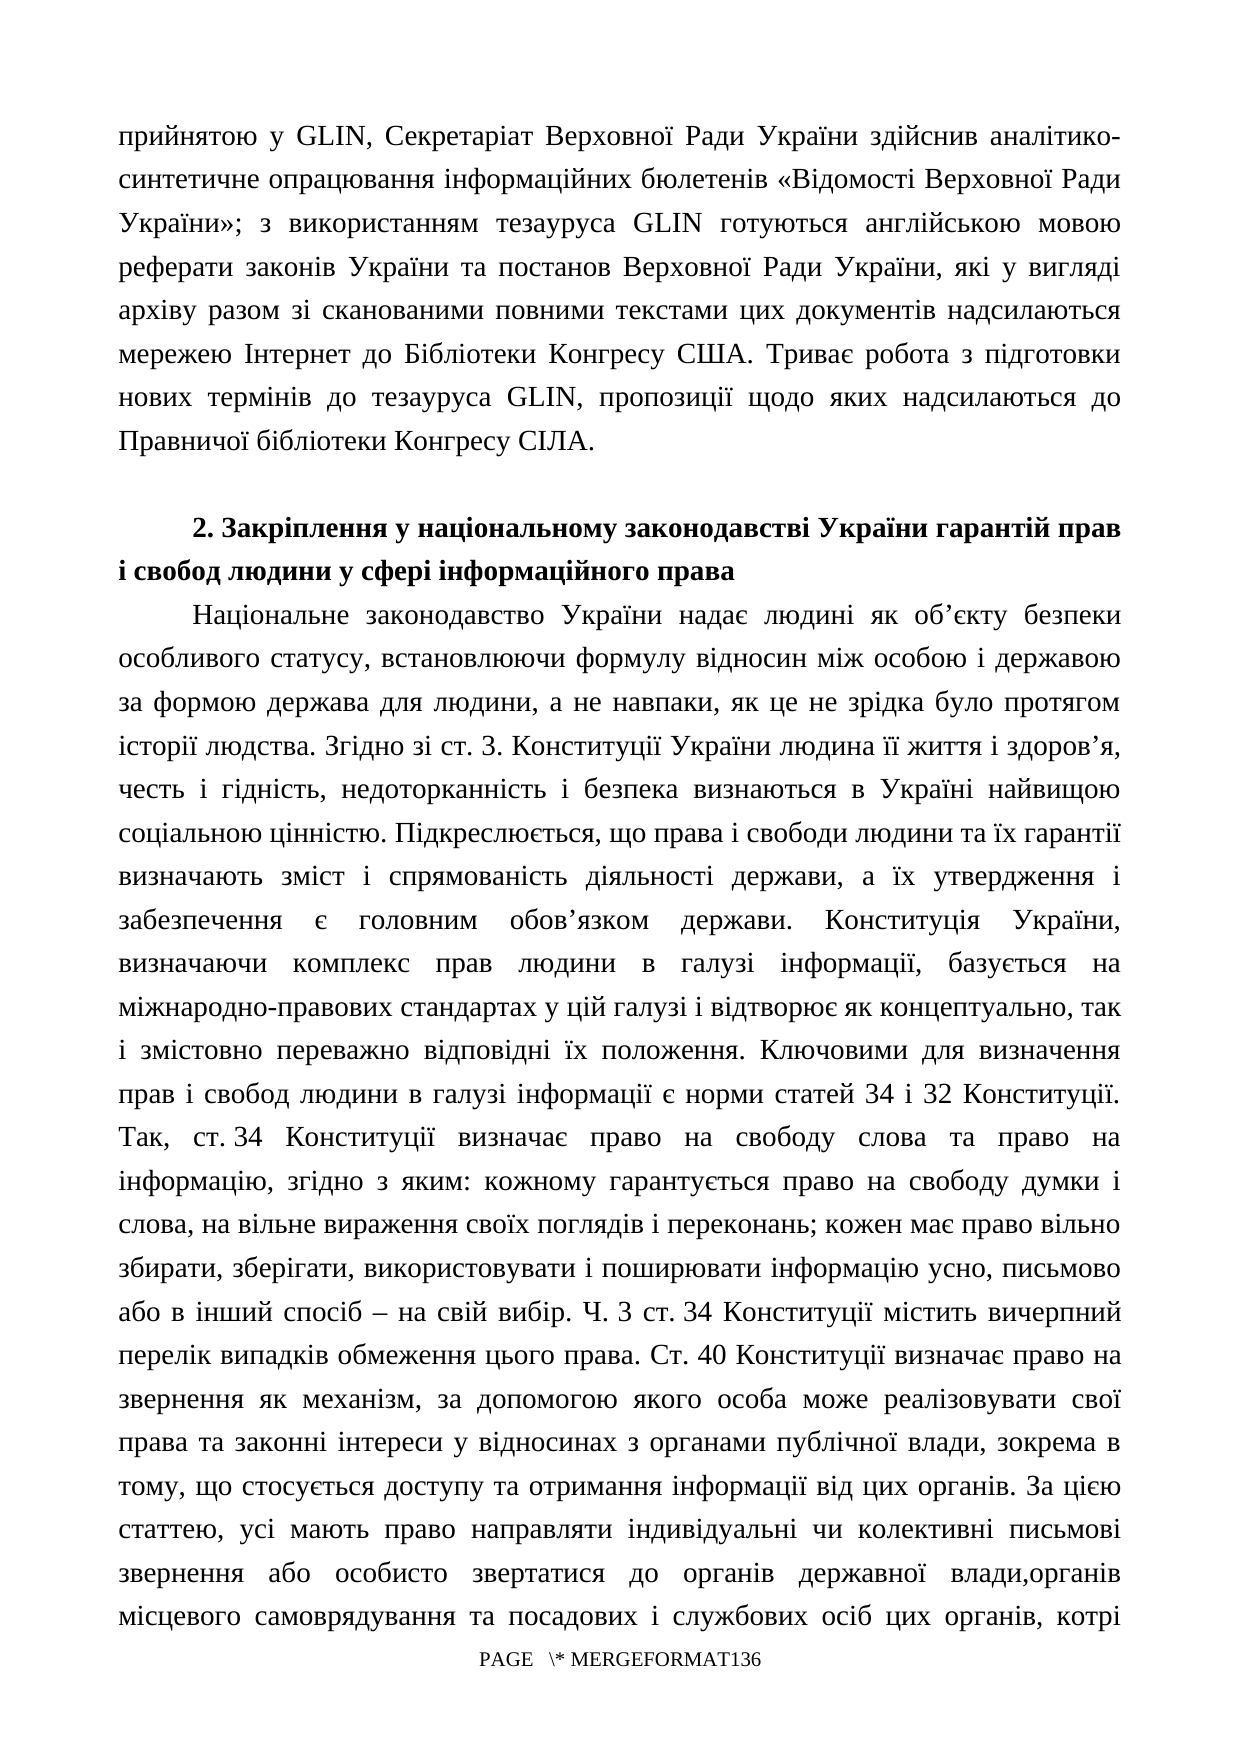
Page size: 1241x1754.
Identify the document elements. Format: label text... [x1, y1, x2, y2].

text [118, 118, 1122, 456]
text 2. Закріплення у національному законодавстві України гарантій прав і свобод людини у сфері інформаційного права [118, 510, 1122, 587]
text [118, 597, 1122, 1632]
